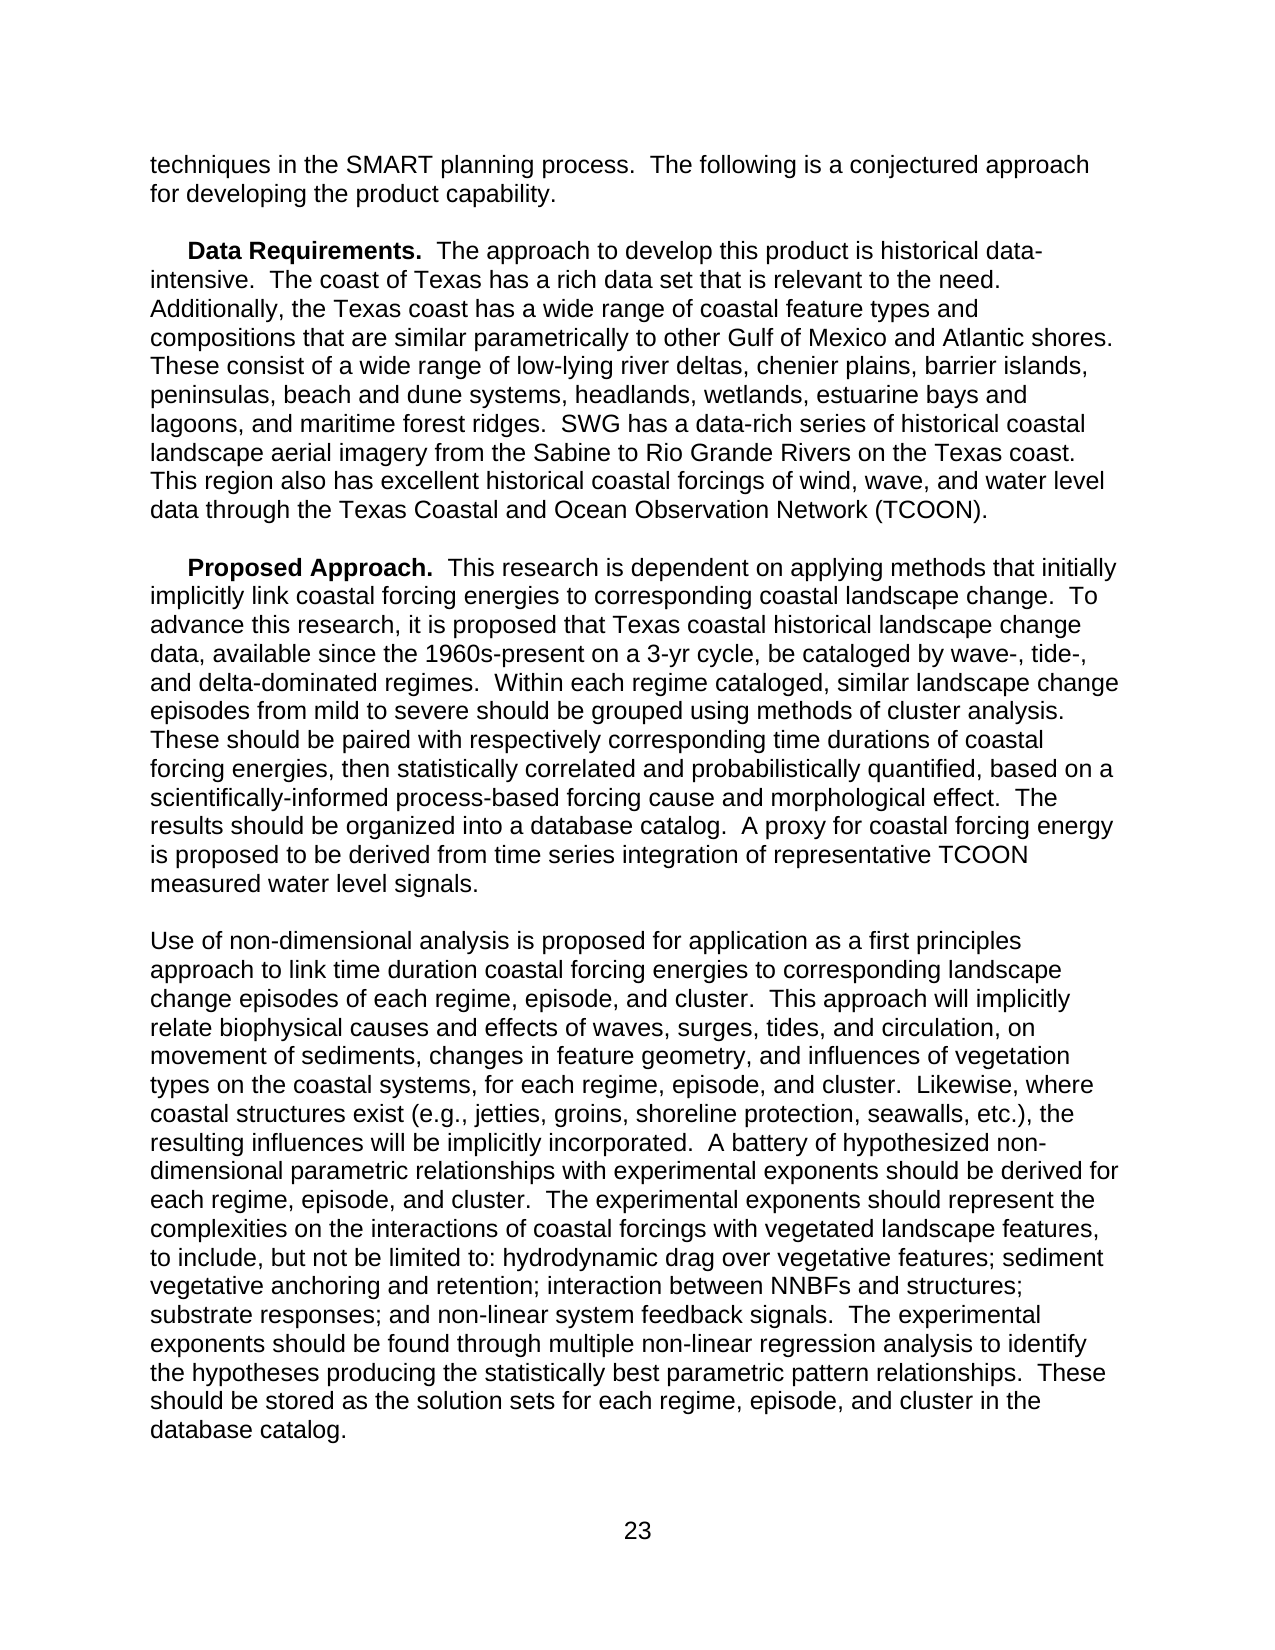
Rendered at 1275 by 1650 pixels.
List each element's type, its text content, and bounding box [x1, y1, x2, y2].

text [150, 150, 1125, 207]
text Use of non-dimensional analysis is proposed for application as a first principles approach to link time duration coastal forcing energies to corresponding landscape change episodes of each regime, episode, and cluster. This approach will implicitly relate biophysical causes and effects of waves, surges, tides, and circulation, on movement of sediments, changes in feature geometry, and influences of vegetation types on the coastal systems, for each regime, episode, and cluster. Likewise, where coastal structures exist (e.g., jetties, groins, shoreline protection, seawalls, etc.), the resulting influences will be implicitly incorporated. A battery of hypothesized non-dimensional parametric relationships with experimental exponents should be derived for each regime, episode, and cluster. The experimental exponents should represent the complexities on the interactions of coastal forcings with vegetated landscape features, to include, but not be limited to: hydrodynamic drag over vegetative features; sediment vegetative anchoring and retention; interaction between NNBFs and structures; substrate responses; and non-linear system feedback signals. The experimental exponents should be found through multiple non-linear regression analysis to identify the hypotheses producing the statistically best parametric pattern relationships. These should be stored as the solution sets for each regime, episode, and cluster in the database catalog. [150, 926, 1125, 1444]
text Proposed Approach. This research is dependent on applying methods that initially implicitly link coastal forcing energies to corresponding coastal landscape change. To advance this research, it is proposed that Texas coastal historical landscape change data, available since the 1960s-present on a 3-yr cycle, be cataloged by wave-, tide-, and delta-dominated regimes. Within each regime cataloged, similar landscape change episodes from mild to severe should be grouped using methods of cluster analysis. These should be paired with respectively corresponding time durations of coastal forcing energies, then statistically correlated and probabilistically quantified, based on a scientifically-informed process-based forcing cause and morphological effect. The results should be organized into a database catalog. A proxy for coastal forcing energy is proposed to be derived from time series integration of representative TCOON measured water level signals. [150, 552, 1125, 897]
text Data Requirements. The approach to develop this product is historical data-intensive. The coast of Texas has a rich data set that is relevant to the need. Additionally, the Texas coast has a wide range of coastal feature types and compositions that are similar parametrically to other Gulf of Mexico and Atlantic shores. These consist of a wide range of low-lying river deltas, chenier plains, barrier islands, peninsulas, beach and dune systems, headlands, wetlands, estuarine bays and lagoons, and maritime forest ridges. SWG has a data-rich series of historical coastal landscape aerial imagery from the Sabine to Rio Grande Rivers on the Texas coast. This region also has excellent historical coastal forcings of wind, wave, and water level data through the Texas Coastal and Ocean Observation Network (TCOON). [150, 236, 1125, 524]
